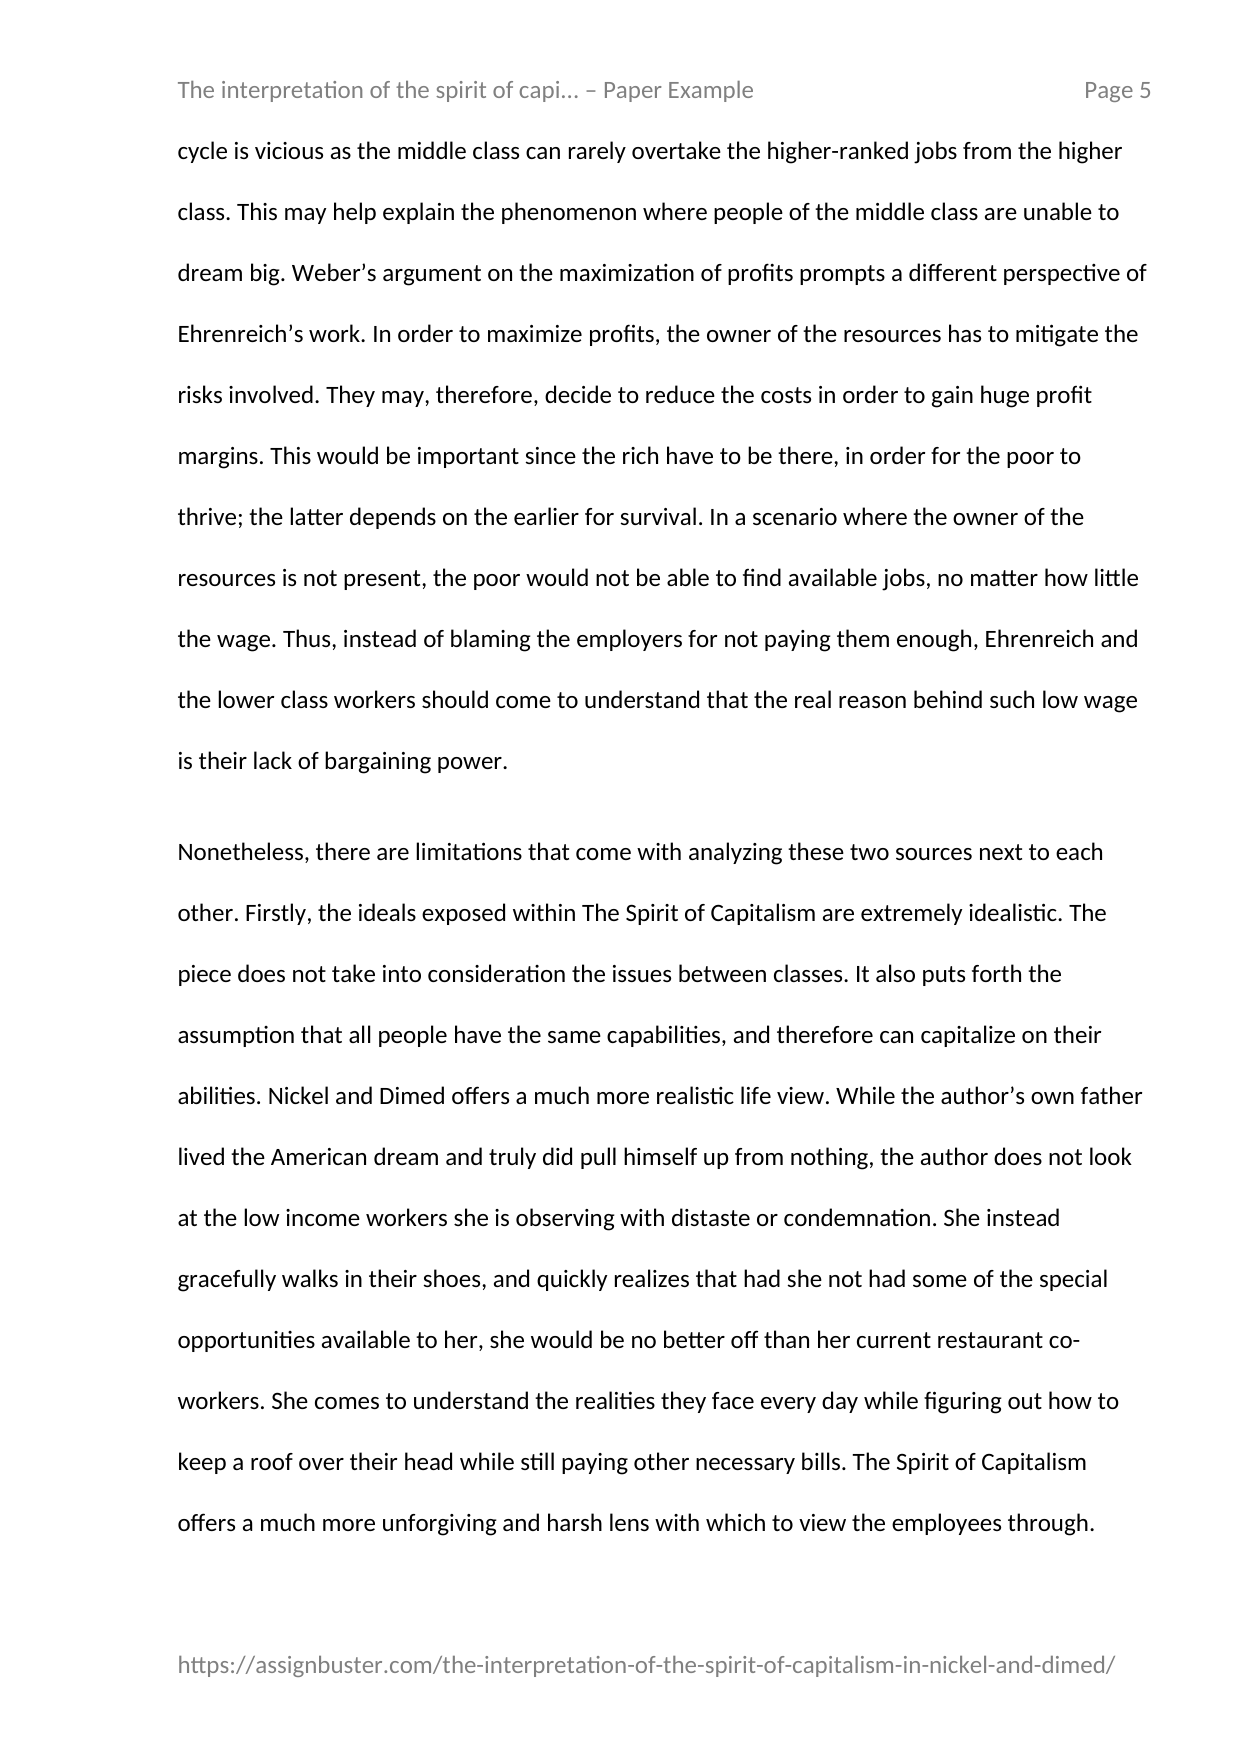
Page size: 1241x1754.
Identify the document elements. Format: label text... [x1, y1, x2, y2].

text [177, 135, 1152, 776]
text Nonetheless, there are limitations that come with analyzing these two sources next to each other. Firstly, the ideals exposed within The Spirit of Capitalism are extremely idealistic. The piece does not take into consideration the issues between classes. It also puts forth the assumption that all people have the same capabilities, and therefore can capitalize on their abilities. Nickel and Dimed offers a much more realistic life view. While the author’s own father lived the American dream and truly did pull himself up from nothing, the author does not look at the low income workers she is observing with distaste or condemnation. She instead gracefully walks in their shoes, and quickly realizes that had she not had some of the special opportunities available to her, she would be no better off than her current restaurant co-workers. She comes to understand the realities they face every day while figuring out how to keep a roof over their head while still paying other necessary bills. The Spirit of Capitalism offers a much more unforgiving and harsh lens with which to view the employees through. [177, 836, 1152, 1538]
